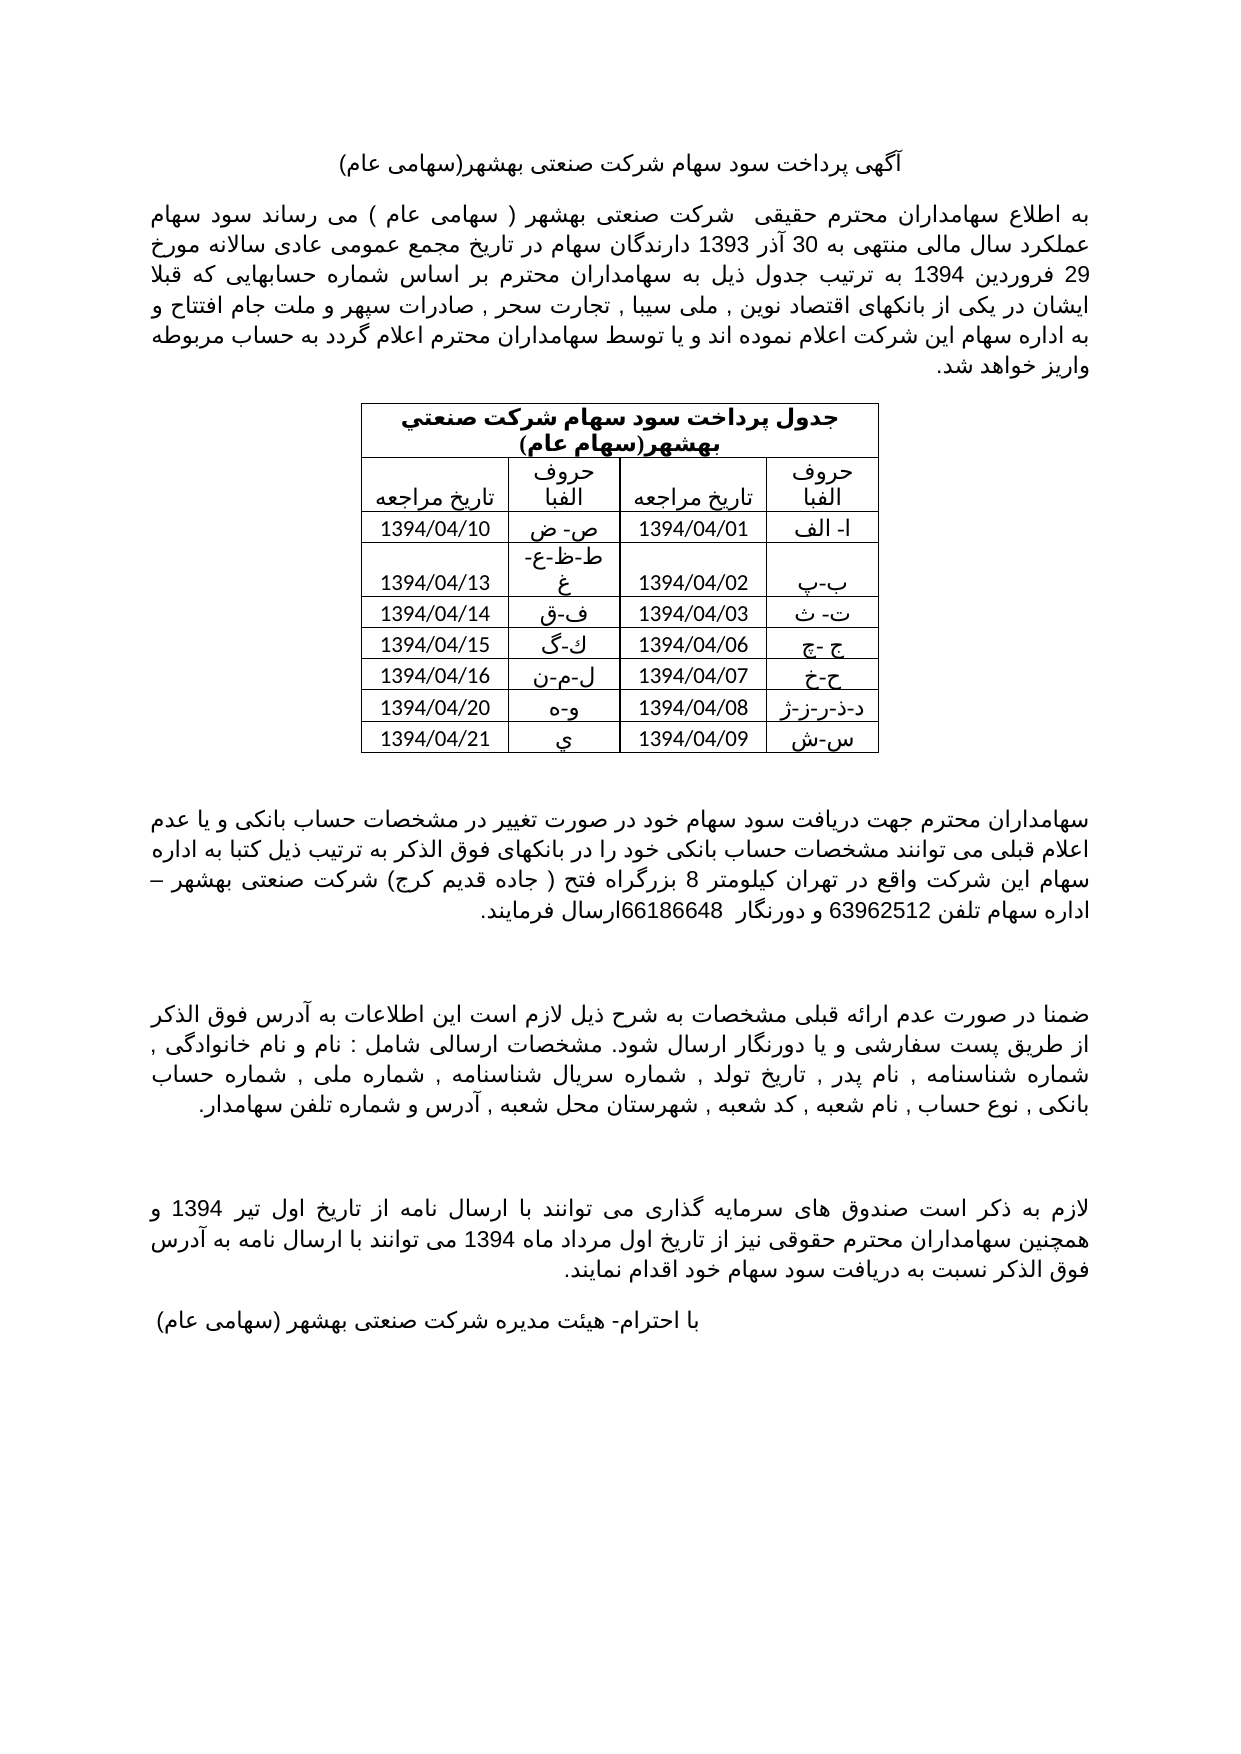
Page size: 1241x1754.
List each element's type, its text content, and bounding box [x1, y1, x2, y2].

text به اطلاع سهامداران محترم حقیقی شرکت صنعتی بهشهر ( سهامی عام ) می رساند سود سهام عملکرد سال مالی منتهی به 30 آذر 1393 دارندگان سهام در تاریخ مجمع عمومی عادی سالانه مورخ 29 فروردین 1394 به ترتیب جدول ذیل به سهامداران محترم بر اساس شماره حسابهایی که قبلا ایشان در یکی از بانکهای اقتصاد نوین , ملی سیبا , تجارت سحر , صادرات سپهر و ملت جام افتتاح و به اداره سهام این شرکت اعلام نموده اند و یا توسط سهامداران محترم اعلام گردد به حساب مربوطه واریز خواهد شد. [150, 201, 1090, 378]
table_cell ف-ق [509, 597, 619, 627]
table_cell حروف الفبا [767, 458, 878, 511]
text با احترام- هیئت مدیره شرکت صنعتی بهشهر (سهامی عام) [150, 1307, 1090, 1333]
table_cell 1394/04/08 [621, 690, 766, 721]
table_cell د-ذ-ر-ز-ژ [767, 690, 878, 721]
table_cell 1394/04/14 [362, 597, 508, 627]
table_cell تاريخ مراجعه [621, 458, 766, 511]
table_cell 1394/04/06 [621, 628, 766, 658]
table_cell 1394/04/20 [362, 690, 508, 721]
table_cell 1394/04/21 [362, 722, 508, 752]
table_cell ب-پ [767, 543, 878, 596]
table_cell 1394/04/01 [621, 512, 766, 542]
table_cell ك-گ [509, 628, 619, 658]
table_cell ا- الف [767, 512, 878, 542]
table_cell 1394/04/02 [621, 543, 766, 596]
table_cell 1394/04/07 [621, 659, 766, 689]
table_cell س-ش [767, 722, 878, 752]
table_cell تاريخ مراجعه [362, 458, 508, 511]
text لازم به ذکر است صندوق های سرمایه گذاری می توانند با ارسال نامه از تاریخ اول تیر 1394 و همچنین سهامداران محترم حقوقی نیز از تاریخ اول مرداد ماه 1394 می توانند با ارسال نامه به آدرس فوق الذکر نسبت به دریافت سود سهام خود اقدام نمایند. [150, 1195, 1090, 1282]
table_cell 1394/04/10 [362, 512, 508, 542]
table_cell ج -چ [767, 628, 878, 658]
text سهامداران محترم جهت دریافت سود سهام خود در صورت تغییر در مشخصات حساب بانکی و یا عدم اعلام قبلی می توانند مشخصات حساب بانکی خود را در بانکهای فوق الذکر به ترتیب ذیل کتبا به اداره سهام این شرکت واقع در تهران کیلومتر 8 بزرگراه فتح ( جاده قدیم کرج) شرکت صنعتی بهشهر – اداره سهام تلفن 63962512 و دورنگار 66186648ارسال فرمایند. [150, 806, 1090, 923]
table_cell 1394/04/15 [362, 628, 508, 658]
table_cell 1394/04/13 [362, 543, 508, 596]
table_cell ح-خ [767, 659, 878, 689]
table_cell 1394/04/03 [621, 597, 766, 627]
text آگهی پرداخت سود سهام شرکت صنعتی بهشهر(سهامی عام) [150, 150, 1090, 176]
table_cell ي [509, 722, 619, 752]
table_cell 1394/04/16 [362, 659, 508, 689]
table_cell 1394/04/09 [621, 722, 766, 752]
table_cell ل-م-ن [509, 659, 619, 689]
table_cell و-ه [509, 690, 619, 721]
table_header جدول پرداخت سود سهام شركت صنعتي بهشهر(سهام عام) [362, 404, 878, 457]
table_cell ص- ض [509, 512, 619, 542]
text ضمنا در صورت عدم ارائه قبلی مشخصات به شرح ذیل لازم است این اطلاعات به آدرس فوق الذکر از طریق پست سفارشی و یا دورنگار ارسال شود. مشخصات ارسالی شامل : نام و نام خانوادگی , شماره شناسنامه , نام پدر , تاریخ تولد , شماره سریال شناسنامه , شماره ملی , شماره حساب بانکی , نوع حساب , نام شعبه , کد شعبه , شهرستان محل شعبه , آدرس و شماره تلفن سهامدار. [150, 1001, 1090, 1118]
table_cell ت- ث [767, 597, 878, 627]
table_cell حروف الفبا [509, 458, 619, 511]
table_cell ط-ظ-ع-غ [509, 543, 619, 596]
